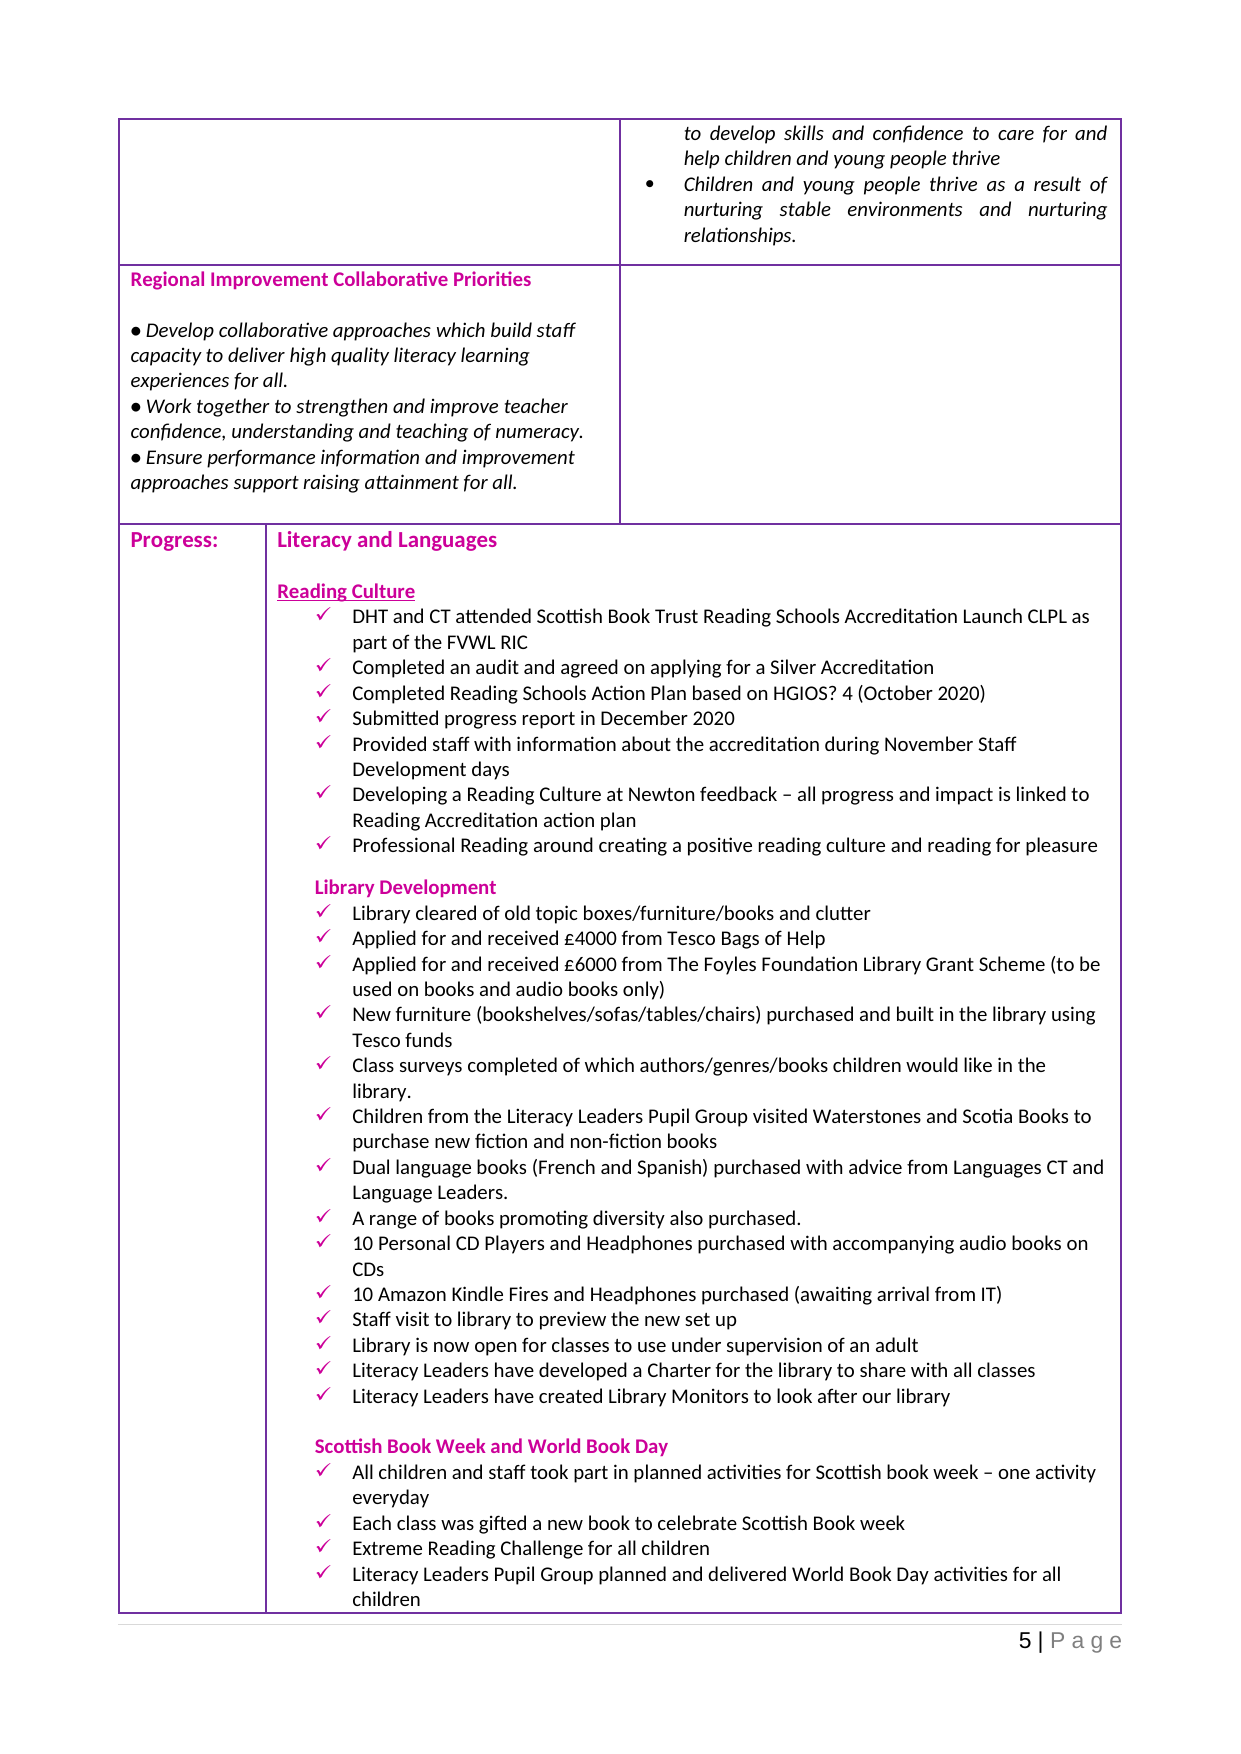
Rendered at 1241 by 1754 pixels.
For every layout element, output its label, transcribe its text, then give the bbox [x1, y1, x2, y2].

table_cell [267, 525, 1120, 1612]
table_cell Progress: [120, 525, 265, 1612]
table_cell [621, 266, 1120, 523]
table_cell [621, 120, 1120, 264]
table_cell Regional Improvement Collaborative Priorities • Develop collaborative approaches which build staff capacity to deliver high quality literacy learning experiences for all. • Work together to strengthen and improve teacher confidence, understanding and teaching of numeracy. • Ensure performance information and improvement approaches support raising attainment for all. [120, 266, 619, 523]
